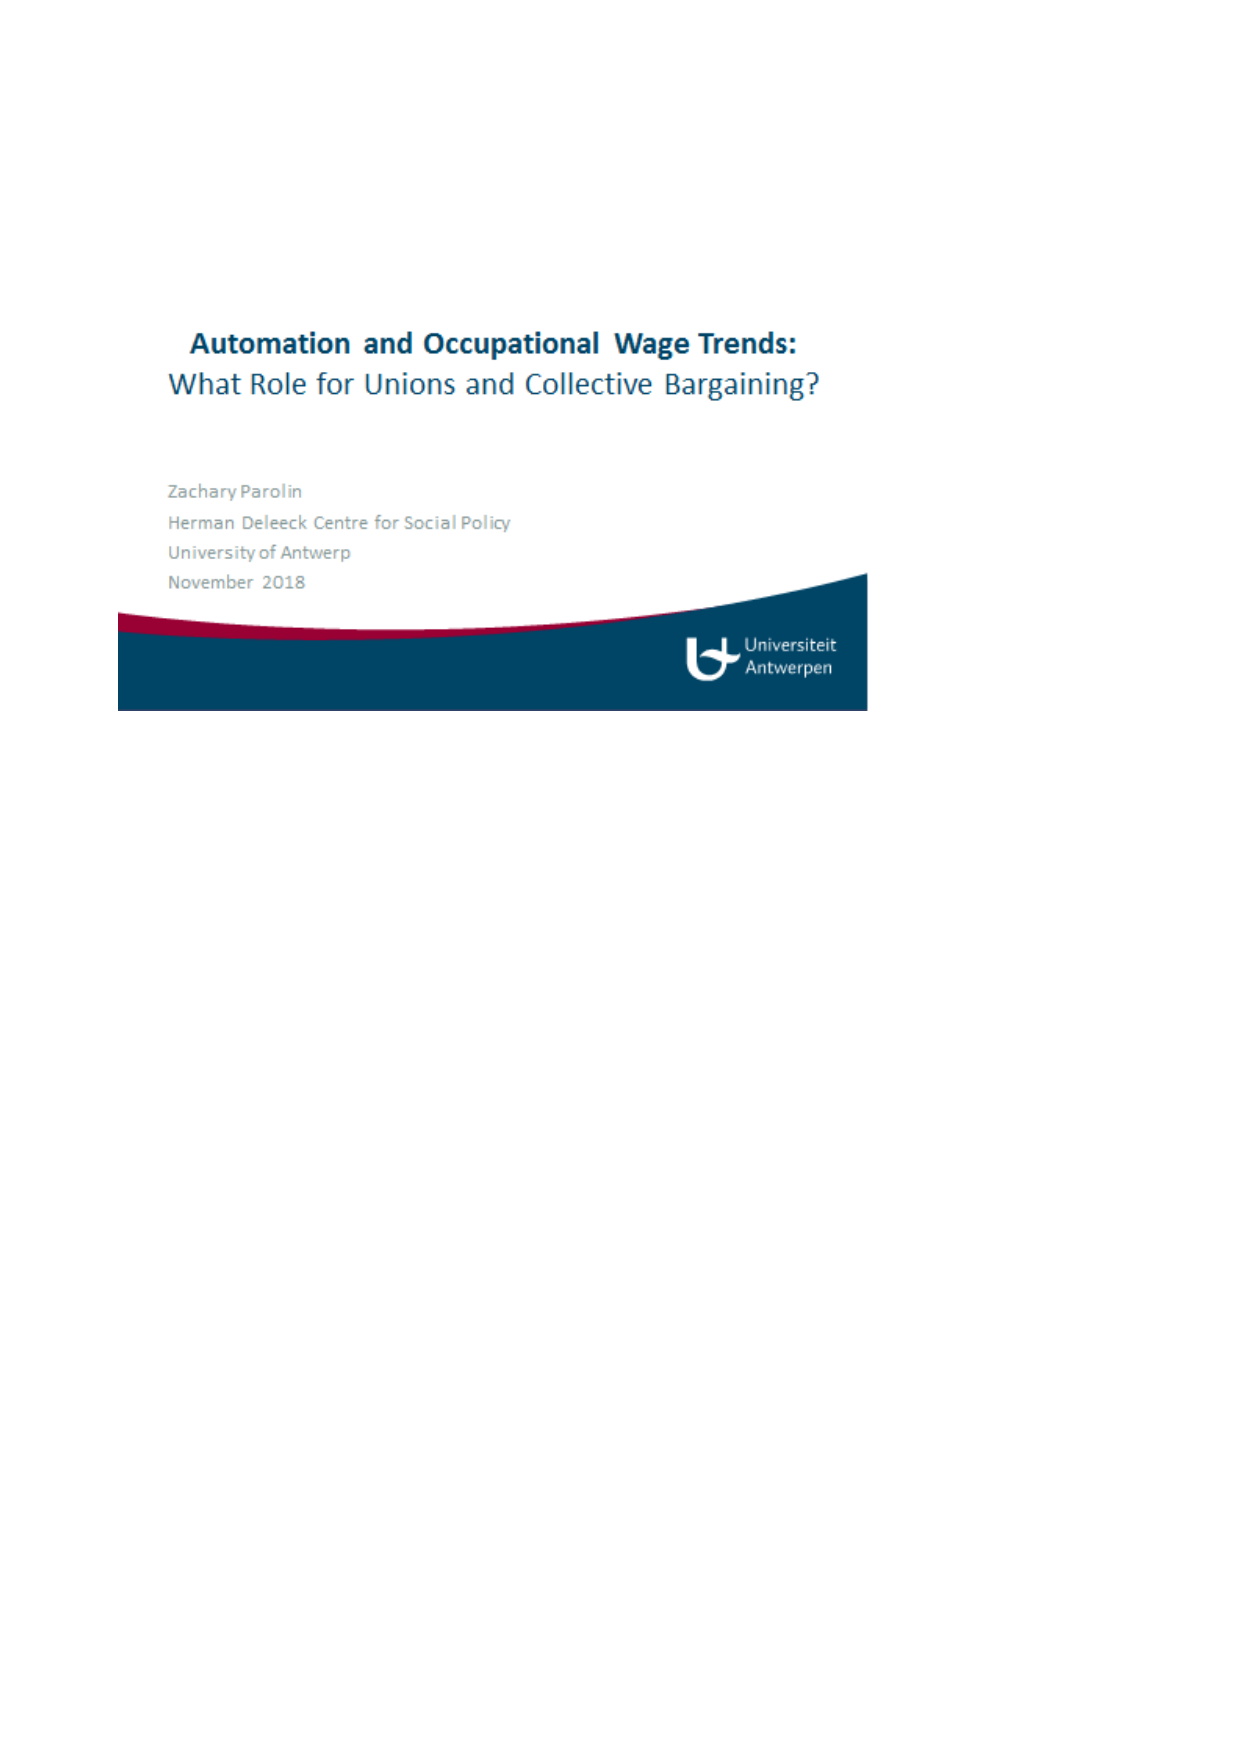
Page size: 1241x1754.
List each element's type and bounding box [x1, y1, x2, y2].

picture [745, 638, 807, 651]
picture [817, 638, 836, 651]
picture [810, 639, 815, 651]
picture [686, 637, 740, 681]
picture [118, 147, 869, 711]
picture [746, 660, 821, 677]
picture [824, 664, 831, 674]
